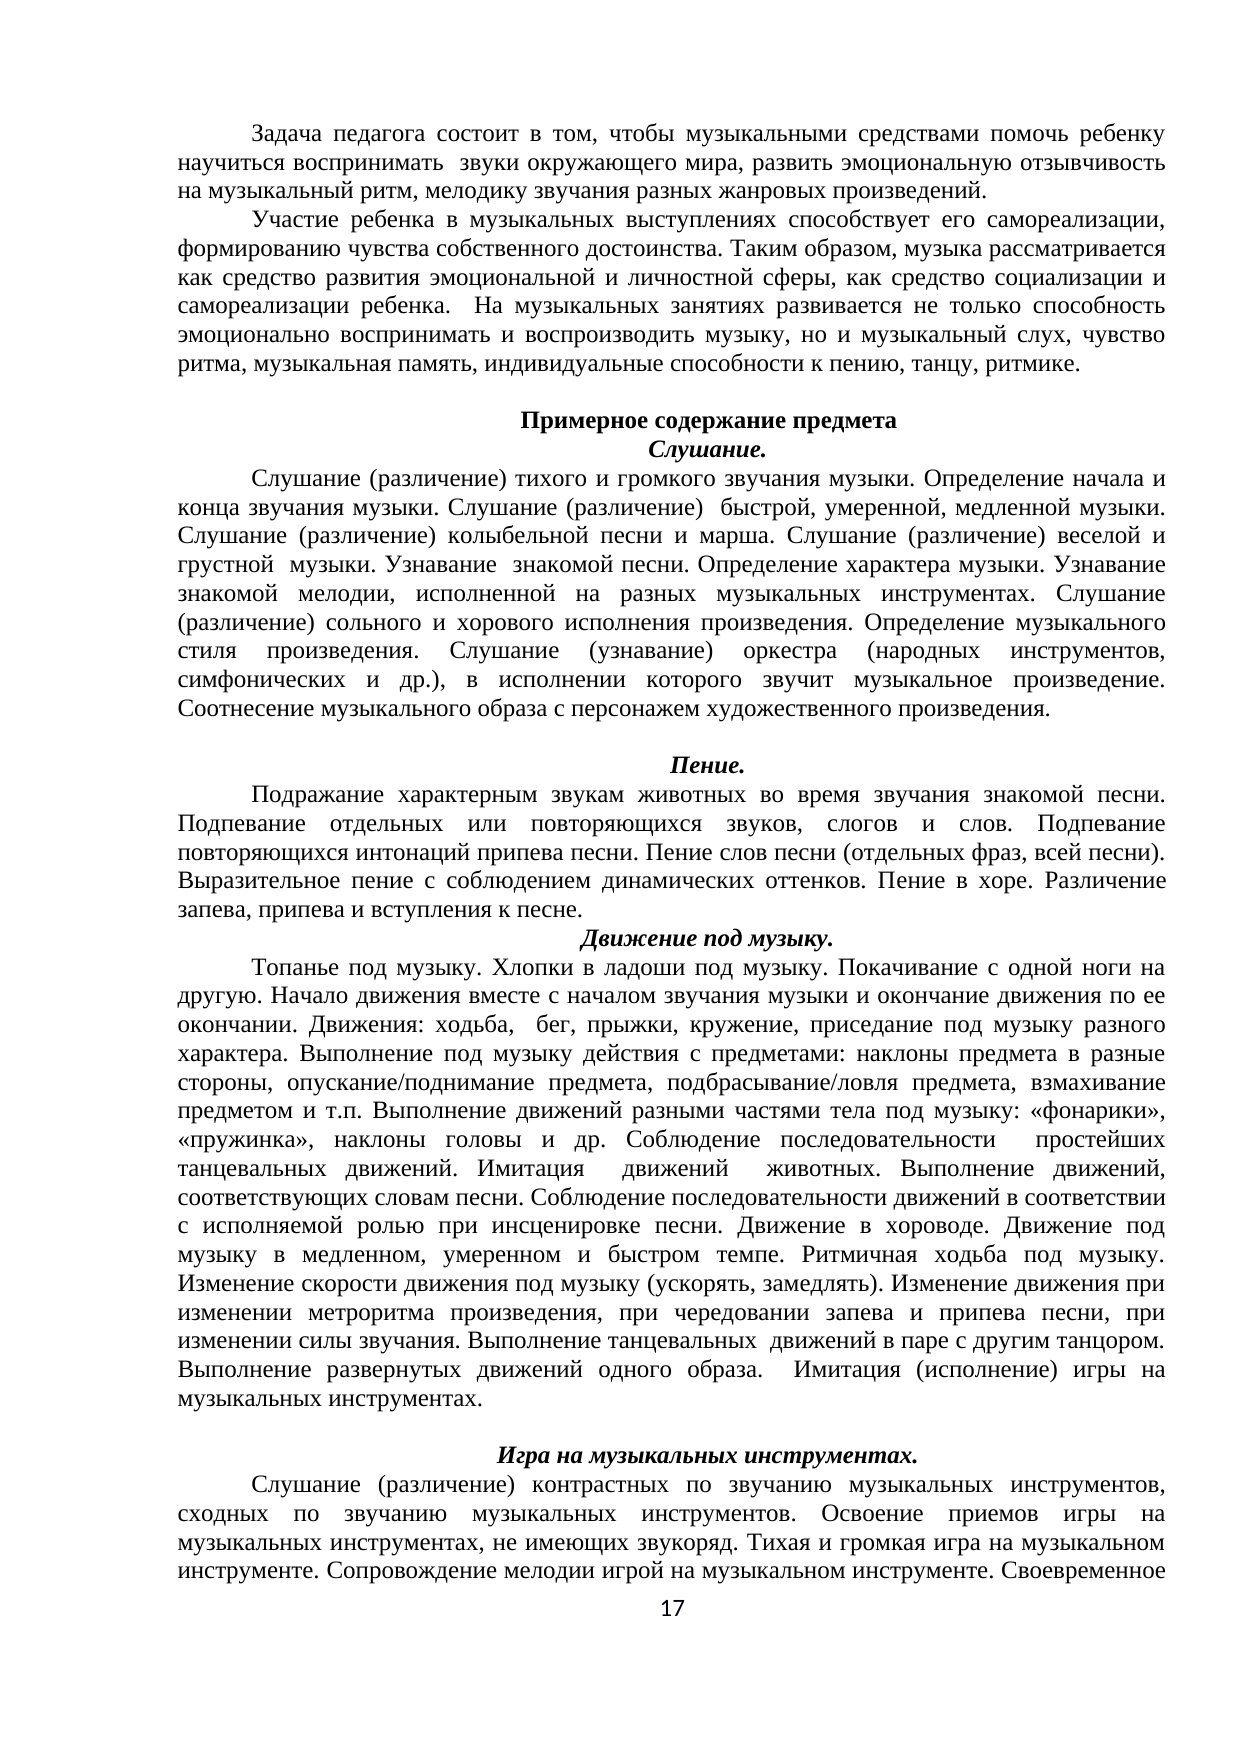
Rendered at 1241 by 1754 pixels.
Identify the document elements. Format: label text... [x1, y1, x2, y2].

text Слушание. [177, 434, 1167, 463]
text Подражание характерным звукам животных во время звучания знакомой песни. Подпевание отдельных или повторяющихся звуков, слогов и слов. Подпевание повторяющихся интонаций припева песни. Пение слов песни (отдельных фраз, всей песни). Выразительное пение с соблюдением динамических оттенков. Пение в хоре. Различение запева, припева и вступления к песне. [177, 779, 1167, 923]
text Примерное содержание предмета [177, 406, 1167, 434]
text Топанье под музыку. Хлопки в ладоши под музыку. Покачивание с одной ноги на другую. Начало движения вместе с началом звучания музыки и окончание движения по ее окончании. Движения: ходьба, бег, прыжки, кружение, приседание под музыку разного характера. Выполнение под музыку действия с предметами: наклоны предмета в разные стороны, опускание/поднимание предмета, подбрасывание/ловля предмета, взмахивание предметом и т.п. Выполнение движений разными частями тела под музыку: «фонарики», «пружинка», наклоны головы и др. Соблюдение последовательности простейших танцевальных движений. Имитация движений животных. Выполнение движений, соответствующих словам песни. Соблюдение последовательности движений в соответствии с исполняемой ролью при инсценировке песни. Движение в хороводе. Движение под музыку в медленном, умеренном и быстром темпе. Ритмичная ходьба под музыку. Изменение скорости движения под музыку (ускорять, замедлять). Изменение движения при изменении метроритма произведения, при чередовании запева и припева песни, при изменении силы звучания. Выполнение танцевальных движений в паре с другим танцором. Выполнение развернутых движений одного образа. Имитация (исполнение) игры на музыкальных инструментах. [177, 952, 1167, 1412]
text Участие ребенка в музыкальных выступлениях способствует его самореализации, формированию чувства собственного достоинства. Таким образом, музыка рассматривается как средство развития эмоциональной и личностной сферы, как средство социализации и самореализации ребенка. На музыкальных занятиях развивается не только способность эмоционально воспринимать и воспроизводить музыку, но и музыкальный слух, чувство ритма, музыкальная память, индивидуальные способности к пению, танцу, ритмике. [177, 204, 1167, 377]
text Слушание (различение) тихого и громкого звучания музыки. Определение начала и конца звучания музыки. Слушание (различение) быстрой, умеренной, медленной музыки. Слушание (различение) колыбельной песни и марша. Слушание (различение) веселой и грустной музыки. Узнавание знакомой песни. Определение характера музыки. Узнавание знакомой мелодии, исполненной на разных музыкальных инструментах. Слушание (различение) сольного и хорового исполнения произведения. Определение музыкального стиля произведения. Слушание (узнавание) оркестра (народных инструментов, симфонических и др.), в исполнении которого звучит музыкальное произведение. Соотнесение музыкального образа с персонажем художественного произведения. [177, 463, 1167, 722]
text Пение. [177, 751, 1167, 779]
text Задача педагога состоит в том, чтобы музыкальными средствами помочь ребенку научиться воспринимать звуки окружающего мира, развить эмоциональную отзывчивость на музыкальный ритм, мелодику звучания разных жанровых произведений. [177, 118, 1167, 204]
text Игра на музыкальных инструментах. [177, 1441, 1167, 1469]
text Движение под музыку. [177, 923, 1167, 952]
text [177, 1469, 1167, 1584]
